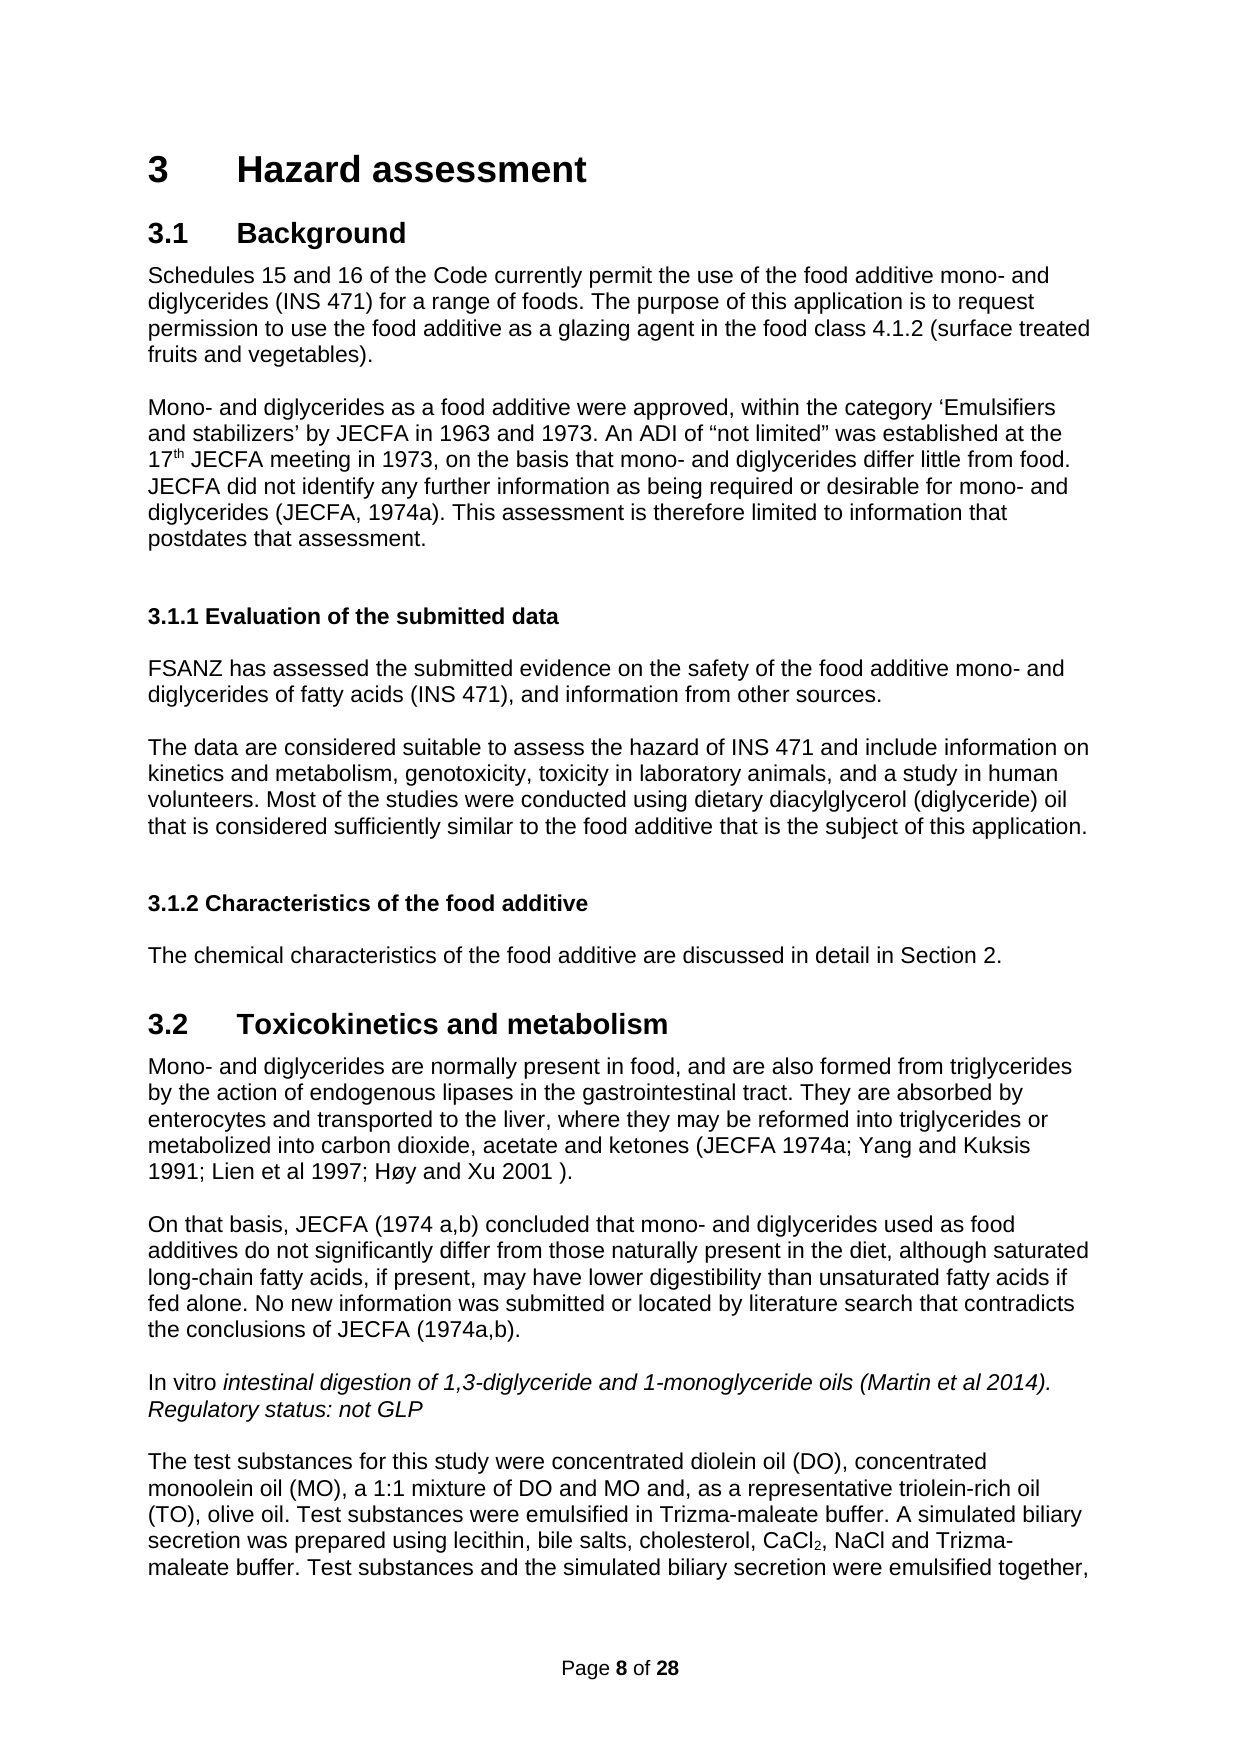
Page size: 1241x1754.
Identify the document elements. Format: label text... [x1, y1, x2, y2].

text On that basis, JECFA (1974 a,b) concluded that mono- and diglycerides used as food additives do not significantly differ from those naturally present in the diet, although saturated long-chain fatty acids, if present, may have lower digestibility than unsaturated fatty acids if fed alone. No new information was submitted or located by literature search that contradicts the conclusions of JECFA (1974a,b). [148, 1211, 1092, 1343]
text Mono- and diglycerides are normally present in food, and are also formed from triglycerides by the action of endogenous lipases in the gastrointestinal tract. They are absorbed by enterocytes and transported to the liver, where they may be reformed into triglycerides or metabolized into carbon dioxide, acetate and ketones (JECFA 1974a; Yang and Kuksis 1991; Lien et al 1997; Høy and Xu 2001 ). [148, 1053, 1092, 1185]
text Schedules 15 and 16 of the Code currently permit the use of the food additive mono- and diglycerides (INS 471) for a range of foods. The purpose of this application is to request permission to use the food additive as a glazing agent in the food class 4.1.2 (surface treated fruits and vegetables). [148, 262, 1092, 367]
subtitle 3.1.2 Characteristics of the food additive [148, 890, 1092, 917]
text Mono- and diglycerides as a food additive were approved, within the category ‘Emulsifiers and stabilizers’ by JECFA in 1963 and 1973. An ADI of “not limited” was established at the 17th JECFA meeting in 1973, on the basis that mono- and diglycerides differ little from food. JECFA did not identify any further information as being required or desirable for mono- and diglycerides (JECFA, 1974a). This assessment is therefore limited to information that postdates that assessment. [148, 394, 1092, 552]
subtitle 3 Hazard assessment [148, 148, 1092, 191]
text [148, 1448, 1092, 1580]
text The chemical characteristics of the food additive are discussed in detail in Section 2. [148, 942, 1092, 968]
subtitle 3.1 Background [148, 216, 1092, 249]
text In vitro intestinal digestion of 1,3-diglyceride and 1-monoglyceride oils (Martin et al 2014). Regulatory status: not GLP [148, 1369, 1092, 1422]
subtitle 3.1.1 Evaluation of the submitted data [148, 603, 1092, 629]
subtitle 3.2 Toxicokinetics and metabolism [148, 1007, 1092, 1040]
text FSANZ has assessed the submitted evidence on the safety of the food additive mono- and diglycerides of fatty acids (INS 471), and information from other sources. [148, 654, 1092, 707]
text The data are considered suitable to assess the hazard of INS 471 and include information on kinetics and metabolism, genotoxicity, toxicity in laboratory animals, and a study in human volunteers. Most of the studies were conducted using dietary diacylglycerol (diglyceride) oil that is considered sufficiently similar to the food additive that is the subject of this application. [148, 733, 1092, 839]
